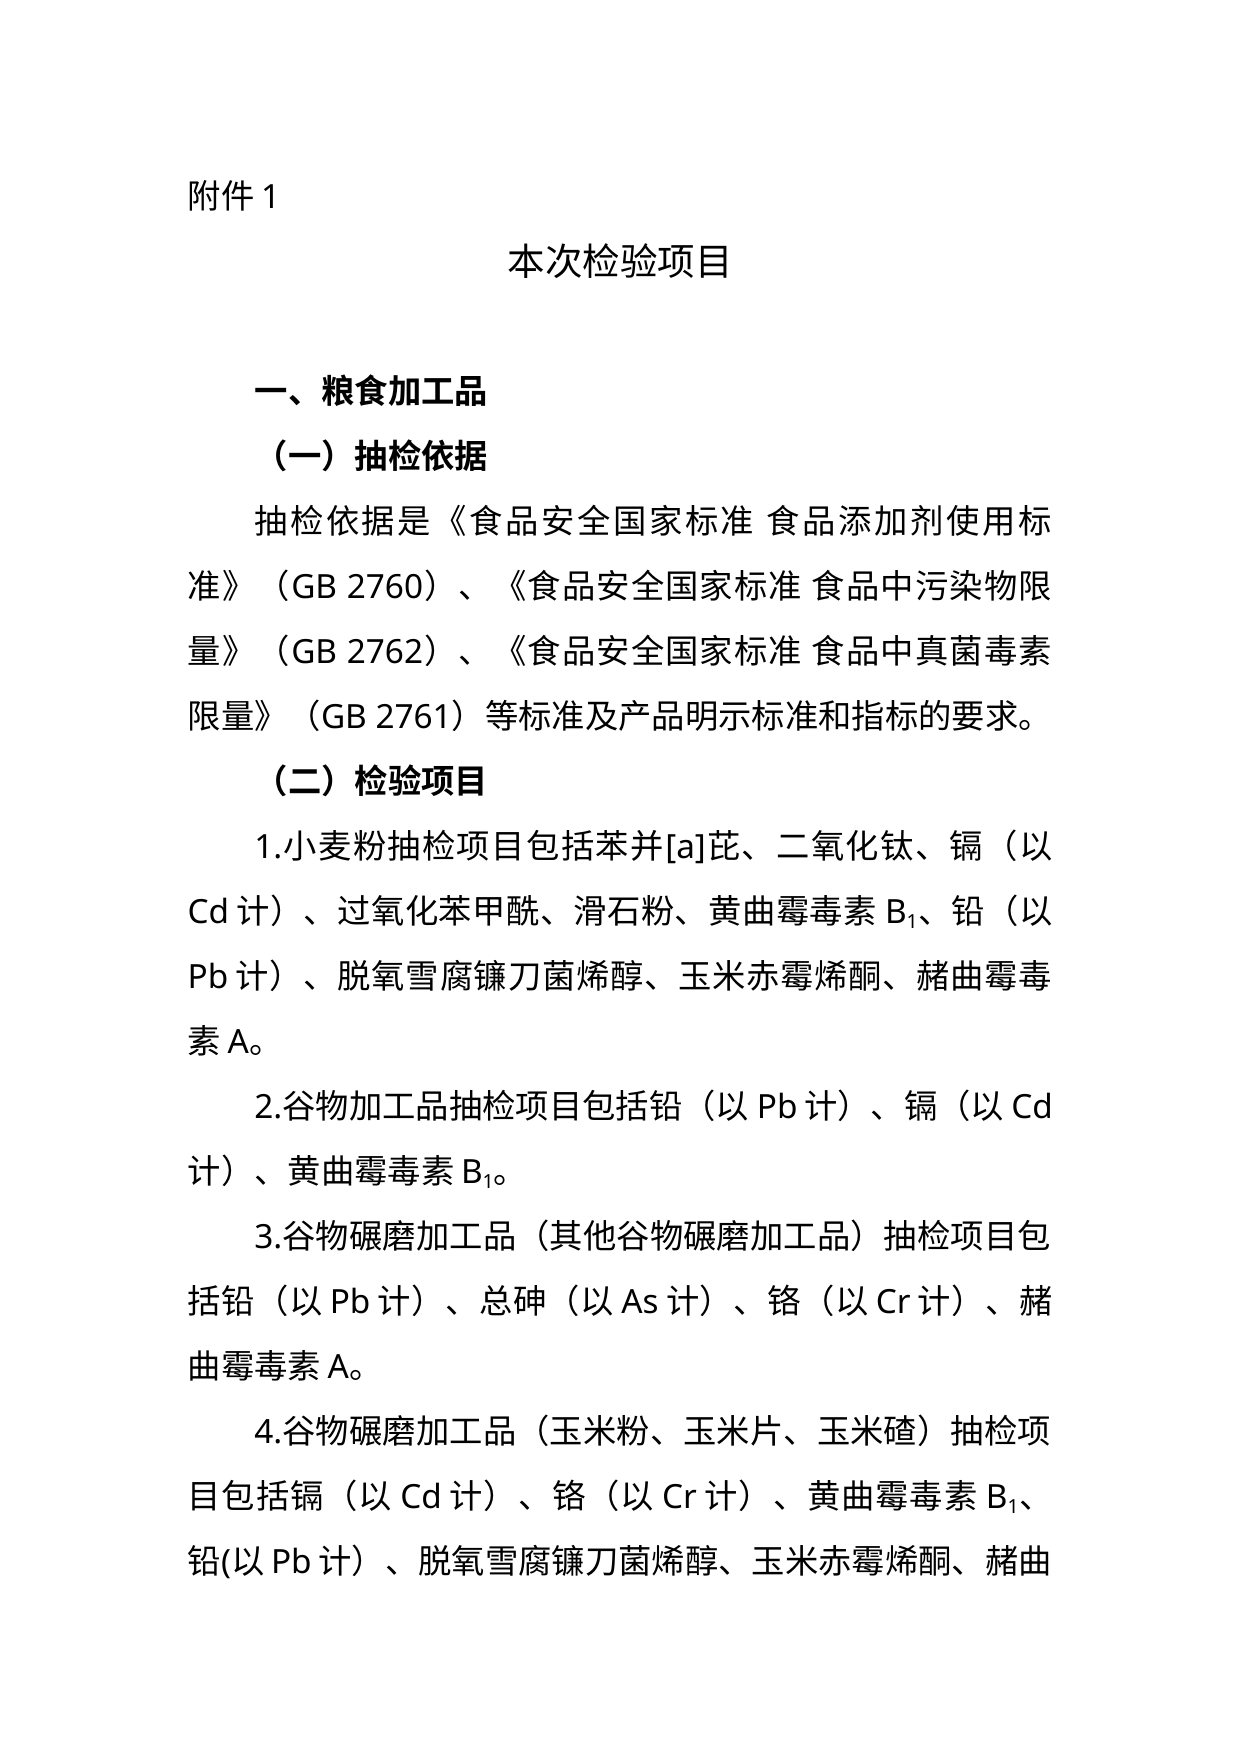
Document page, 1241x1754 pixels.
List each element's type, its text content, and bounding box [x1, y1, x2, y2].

text 2.谷物加工品抽检项目包括铅（以Pb计）、镉（以Cd计）、黄曲霉毒素B1。 [187, 1072, 1053, 1202]
text 本次检验项目 [187, 227, 1053, 292]
text 抽检依据是《食品安全国家标准 食品添加剂使用标准》（GB 2760）、《食品安全国家标准 食品中污染物限量》（GB 2762）、《食品安全国家标准 食品中真菌毒素限量》（GB 2761）等标准及产品明示标准和指标的要求。 [187, 487, 1053, 747]
text （一）抽检依据 [187, 422, 1053, 487]
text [187, 1397, 1053, 1592]
text 1.小麦粉抽检项目包括苯并[a]芘、二氧化钛、镉（以Cd计）、过氧化苯甲酰、滑石粉、黄曲霉毒素B1、铅（以Pb计）、脱氧雪腐镰刀菌烯醇、玉米赤霉烯酮、赭曲霉毒素A。 [187, 812, 1053, 1072]
text 附件1 [187, 162, 1053, 227]
text （二）检验项目 [187, 747, 1053, 812]
text 一、粮食加工品 [187, 357, 1053, 422]
text 3.谷物碾磨加工品（其他谷物碾磨加工品）抽检项目包括铅（以Pb计）、总砷（以As计）、铬（以Cr计）、赭曲霉毒素A。 [187, 1202, 1053, 1397]
